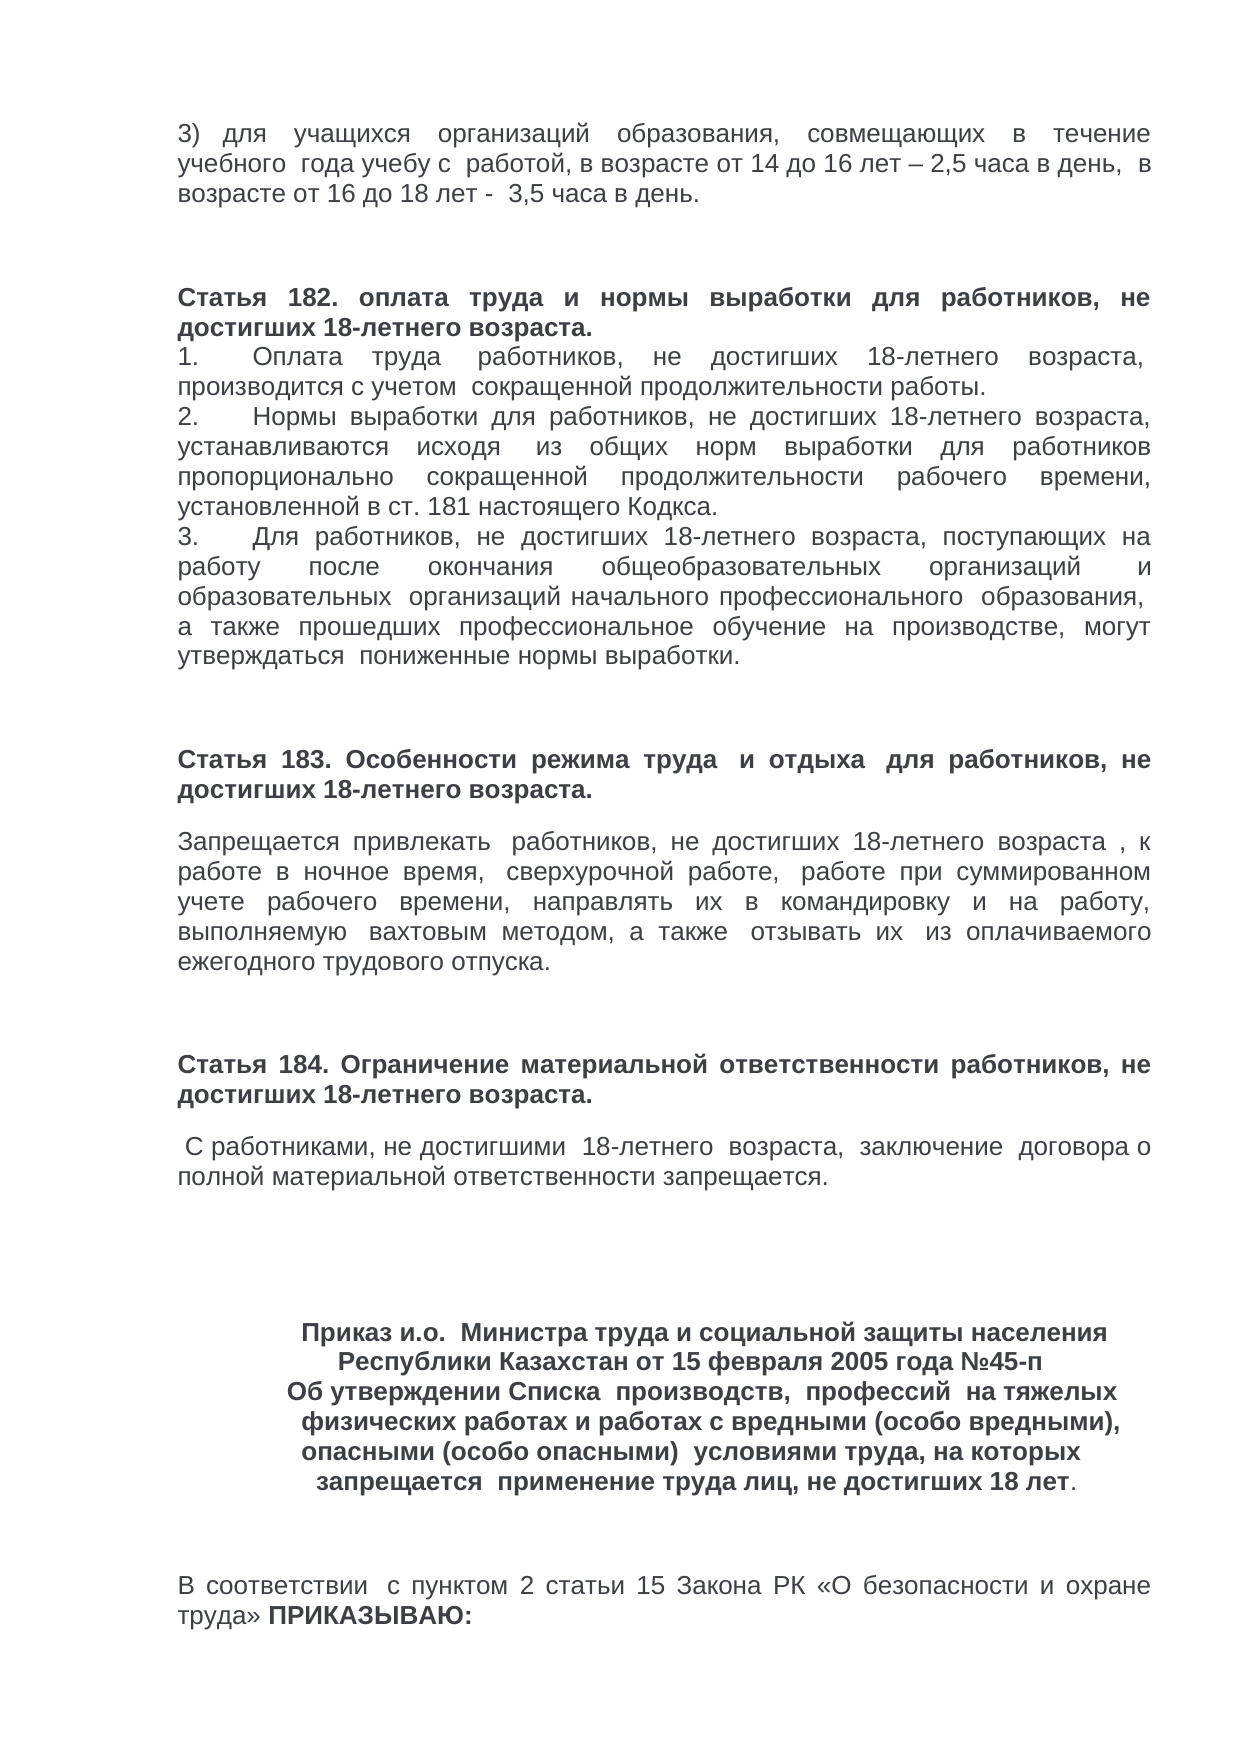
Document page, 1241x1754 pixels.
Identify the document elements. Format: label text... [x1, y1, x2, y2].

text Статья 184. Ограничение материальной ответственности работников, не достигших 18-летнего возраста. [177, 1049, 1152, 1109]
text Республики Казахстан от 15 февраля 2005 года №45-п [177, 1346, 1152, 1376]
list Нормы выработки для работников, не достигших 18-летнего возраста, устанавливаются исходя из общих норм выработки для работников пропорционально сокращенной продолжительности рабочего времени, установленной в ст. 181 настоящего Кодкса. [177, 401, 1152, 521]
text Статья 183. Особенности режима труда и отдыха для работников, не достигших 18-летнего возраста. [177, 744, 1152, 804]
text Статья 182. оплата труда и нормы выработки для работников, не достигших 18-летнего возраста. [177, 282, 1152, 341]
text Приказ и.о. Министра труда и социальной защиты населения [177, 1317, 1152, 1346]
text физических работах и работах с вредными (особо вредными), [177, 1406, 1152, 1436]
list Оплата труда работников, не достигших 18-летнего возраста, производится с учетом сокращенной продолжительности работы. [177, 341, 1152, 401]
text запрещается применение труда лиц, не достигших 18 лет. [177, 1466, 1152, 1496]
text 3) для учащихся организаций образования, совмещающих в течение учебного года учебу с работой, в возрасте от 14 до 16 лет – 2,5 часа в день, в возрасте от 16 до 18 лет - 3,5 часа в день. [177, 118, 1152, 208]
text опасными (особо опасными) условиями труда, на которых [177, 1436, 1152, 1466]
text С работниками, не достигшими 18-летнего возраста, заключение договора о полной материальной ответственности запрещается. [177, 1131, 1152, 1191]
text Запрещается привлекать работников, не достигших 18-летнего возраста , к работе в ночное время, сверхурочной работе, работе при суммированном учете рабочего времени, направлять их в командировку и на работу, выполняемую вахтовым методом, а также отзывать их из оплачиваемого ежегодного трудового отпуска. [177, 826, 1152, 975]
text В соответствии с пунктом 2 статьи 15 Закона РК «О безопасности и охране труда» ПРИКАЗЫВАЮ: [177, 1570, 1152, 1629]
list Для работников, не достигших 18-летнего возраста, поступающих на работу после окончания общеобразовательных организаций и образовательных организаций начального профессионального образования, а также прошедших профессиональное обучение на производстве, могут утверждаться пониженные нормы выработки. [177, 521, 1152, 670]
text Об утверждении Списка производств, профессий на тяжелых [177, 1376, 1152, 1406]
